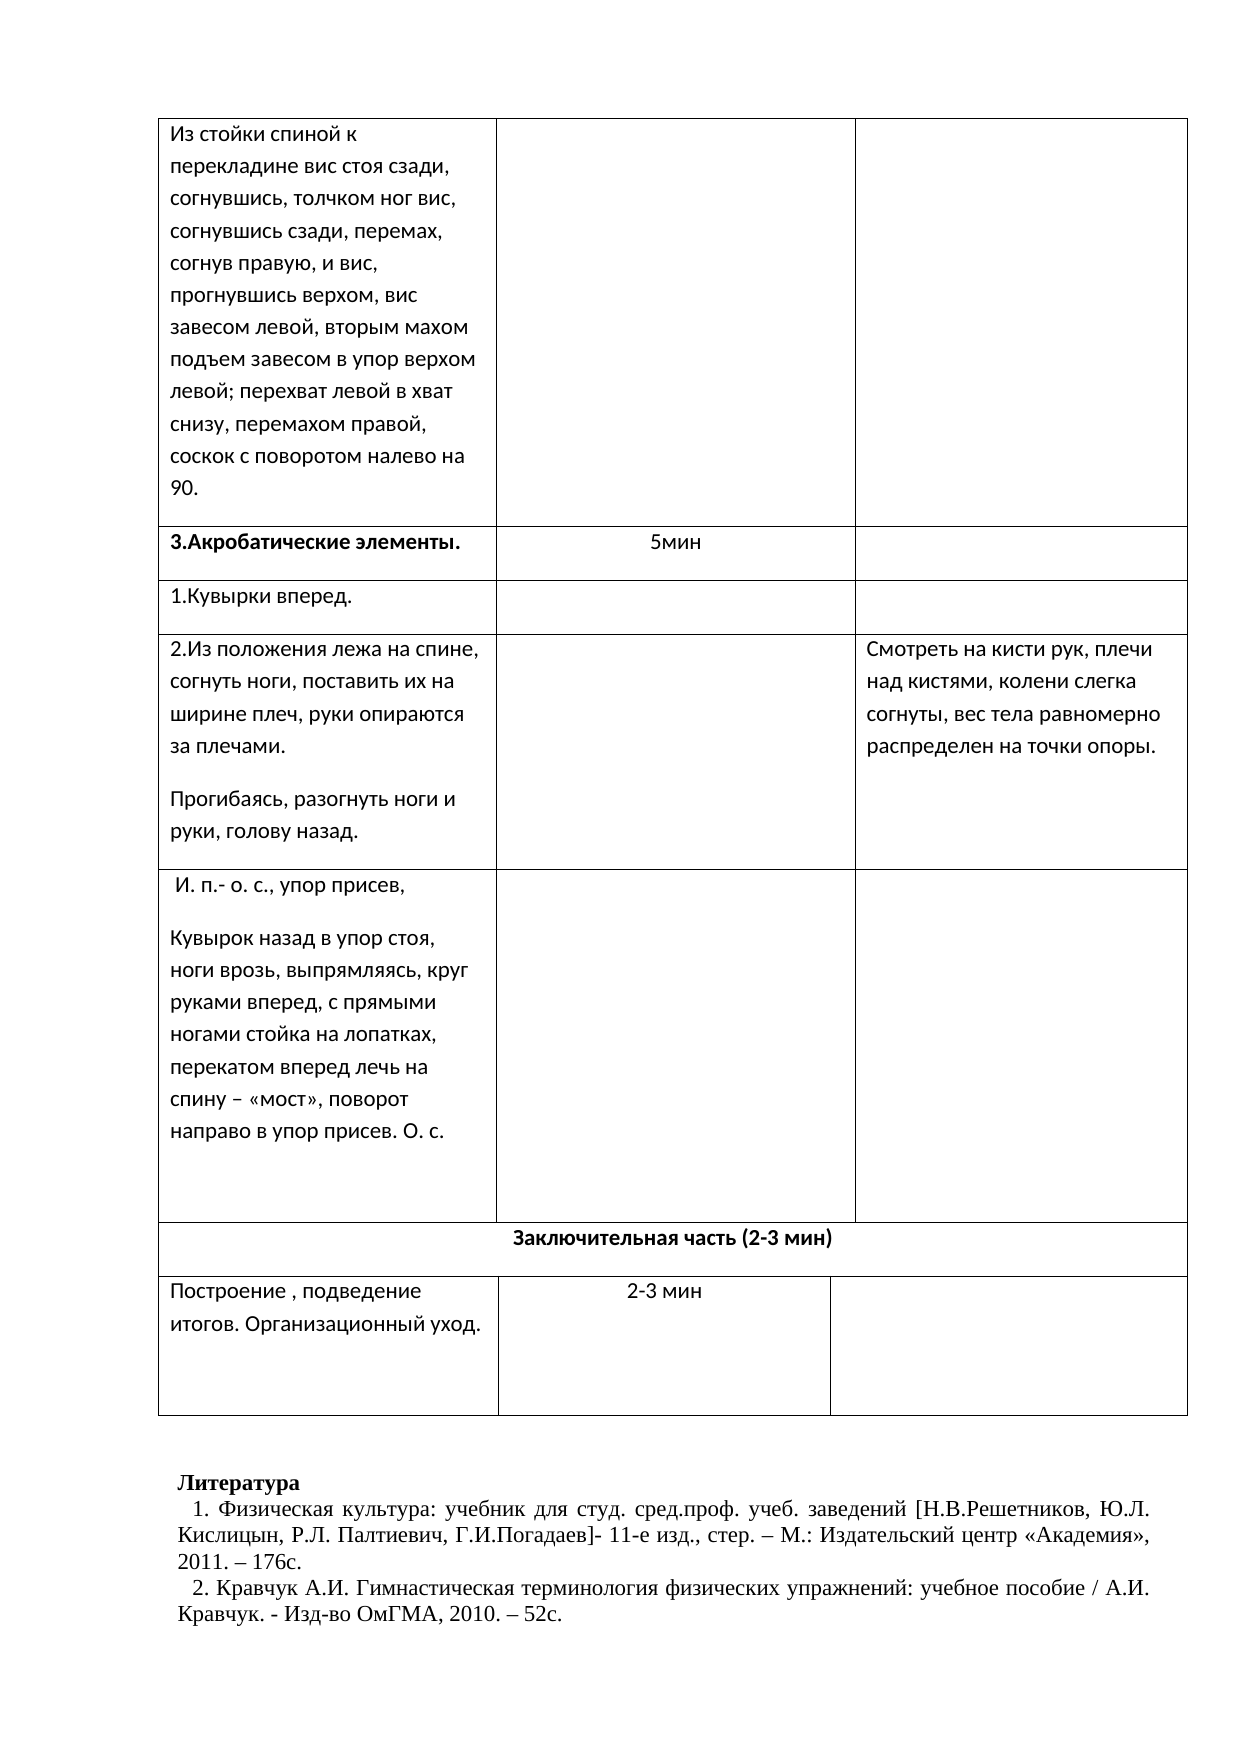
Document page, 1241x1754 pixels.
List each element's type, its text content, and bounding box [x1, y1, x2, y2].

table_cell [856, 527, 1187, 580]
table_cell 3.Акробатические элементы. [159, 527, 496, 580]
table_cell 1.Кувырки вперед. [159, 581, 496, 633]
text Литература [177, 1469, 1152, 1495]
table_cell Заключительная часть (2-3 мин) [159, 1223, 1187, 1276]
table_cell И. п.- о. с., упор присев, Кувырок назад в упор стоя, ноги врозь, выпрямляясь, круг руками вперед, с прямыми ногами стойка на лопатках, перекатом вперед лечь на спину – «мост», поворот направо в упор присев. О. с. [159, 870, 496, 1222]
table_cell Построение , подведение итогов. Организационный уход. [159, 1277, 498, 1414]
text 1. Физическая культура: учебник для студ. сред.проф. учеб. заведений [Н.В.Решетников, Ю.Л. Кислицын, Р.Л. Палтиевич, Г.И.Погадаев]- 11-е изд., стер. – М.: Издательский центр «Академия», 2011. – 176с. [177, 1495, 1152, 1574]
table_cell [497, 581, 855, 633]
table_cell 5мин [497, 527, 855, 580]
table_cell 2.Из положения лежа на спине, согнуть ноги, поставить их на ширине плеч, руки опираются за плечами. Прогибаясь, разогнуть ноги и руки, голову назад. [159, 635, 496, 869]
table_cell [497, 635, 855, 869]
text 2. Кравчук А.И. Гимнастическая терминология физических упражнений: учебное пособие / А.И. Кравчук. - Изд-во ОмГМА, 2010. – 52с. [177, 1574, 1152, 1627]
table_cell [497, 870, 855, 1222]
table_cell Из стойки спиной к перекладине вис стоя сзади, согнувшись, толчком ног вис, согнувшись сзади, перемах, согнув правую, и вис, прогнувшись верхом, вис завесом левой, вторым махом подъем завесом в упор верхом левой; перехват левой в хват снизу, перемахом правой, соскок с поворотом налево на 90. [159, 119, 496, 526]
table_cell [856, 119, 1187, 526]
table_cell [856, 581, 1187, 633]
table_cell Смотреть на кисти рук, плечи над кистями, колени слегка согнуты, вес тела равномерно распределен на точки опоры. [856, 635, 1187, 869]
table_cell [831, 1277, 1187, 1414]
table_cell [497, 119, 855, 526]
table_cell [856, 870, 1187, 1222]
table_cell 2-3 мин [499, 1277, 830, 1414]
